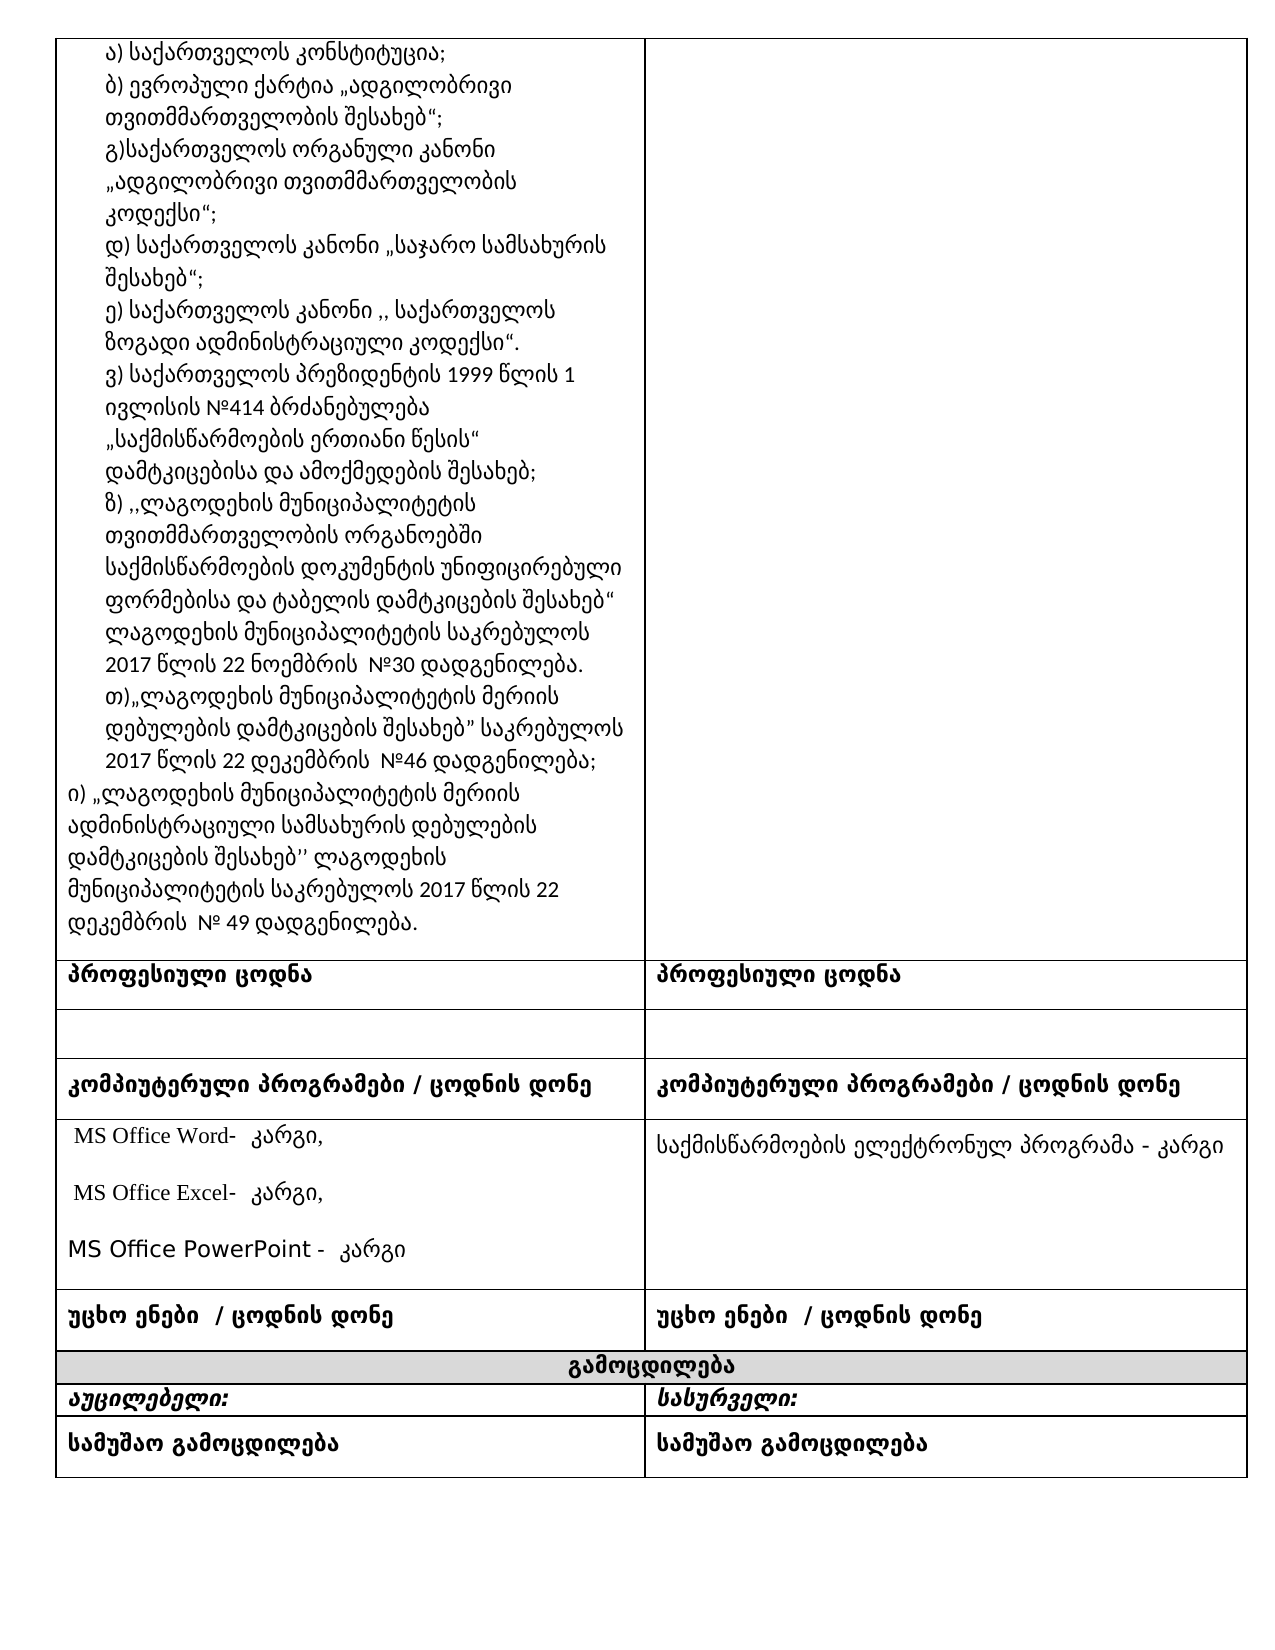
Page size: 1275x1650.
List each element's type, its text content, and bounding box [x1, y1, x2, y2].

table_cell პროფესიული ცოდნა [57, 961, 644, 1009]
table_cell სასურველი: [646, 1385, 1246, 1415]
table_cell ა) საქართველოს კონსტიტუცია; ბ) ევროპული ქარტია „ადგილობრივი თვითმმართველობის შესახებ“; გ)საქართველოს ორგანული კანონი „ადგილობრივი თვითმმართველობის კოდექსი“; დ) საქართველოს კანონი „საჯარო სამსახურის შესახებ“; ე) საქართველოს კანონი ,, საქართველოს ზოგადი ადმინისტრაციული კოდექსი“. ვ) საქართველოს პრეზიდენტის 1999 წლის 1 ივლისის №414 ბრძანებულება „საქმისწარმოების ერთიანი წესის“ დამტკიცებისა და ამოქმედების შესახებ; ზ) ,,ლაგოდეხის მუნიციპალიტეტის თვითმმართველობის ორგანოებში საქმისწარმოების დოკუმენტის უნიფიცირებული ფორმებისა და ტაბელის დამტკიცების შესახებ“ ლაგოდეხის მუნიციპალიტეტის საკრებულოს 2017 წლის 22 ნოემბრის №30 დადგენილება. თ)„ლაგოდეხის მუნიციპალიტეტის მერიის დებულების დამტკიცების შესახებ” საკრებულოს 2017 წლის 22 დეკემბრის №46 დადგენილება; ი) „ლაგოდეხის მუნიციპალიტეტის მერიის ადმინისტრაციული სამსახურის დებულების დამტკიცების შესახებ’’ ლაგოდეხის მუნიციპალიტეტის საკრებულოს 2017 წლის 22 დეკემბრის № 49 დადგენილება. [57, 39, 644, 960]
table_cell [646, 39, 1246, 960]
table_cell საქმისწარმოების ელექტრონულ პროგრამა - კარგი [646, 1120, 1246, 1289]
table_cell [646, 1010, 1246, 1057]
table_cell სამუშაო გამოცდილება [646, 1417, 1246, 1477]
table_cell [57, 1010, 644, 1057]
table_cell კომპიუტერული პროგრამები / ცოდნის დონე [57, 1059, 644, 1118]
table_cell გამოცდილება [57, 1352, 1246, 1383]
table_cell MS Office Word- კარგი, MS Office Excel- კარგი, MS Office PowerPoint - კარგი [57, 1120, 644, 1289]
table_cell უცხო ენები / ცოდნის დონე [646, 1290, 1246, 1350]
table_cell აუცილებელი: [57, 1385, 644, 1415]
table_cell პროფესიული ცოდნა [646, 961, 1246, 1009]
table_cell უცხო ენები / ცოდნის დონე [57, 1290, 644, 1350]
table_cell კომპიუტერული პროგრამები / ცოდნის დონე [646, 1059, 1246, 1118]
table_cell სამუშაო გამოცდილება [57, 1417, 644, 1477]
